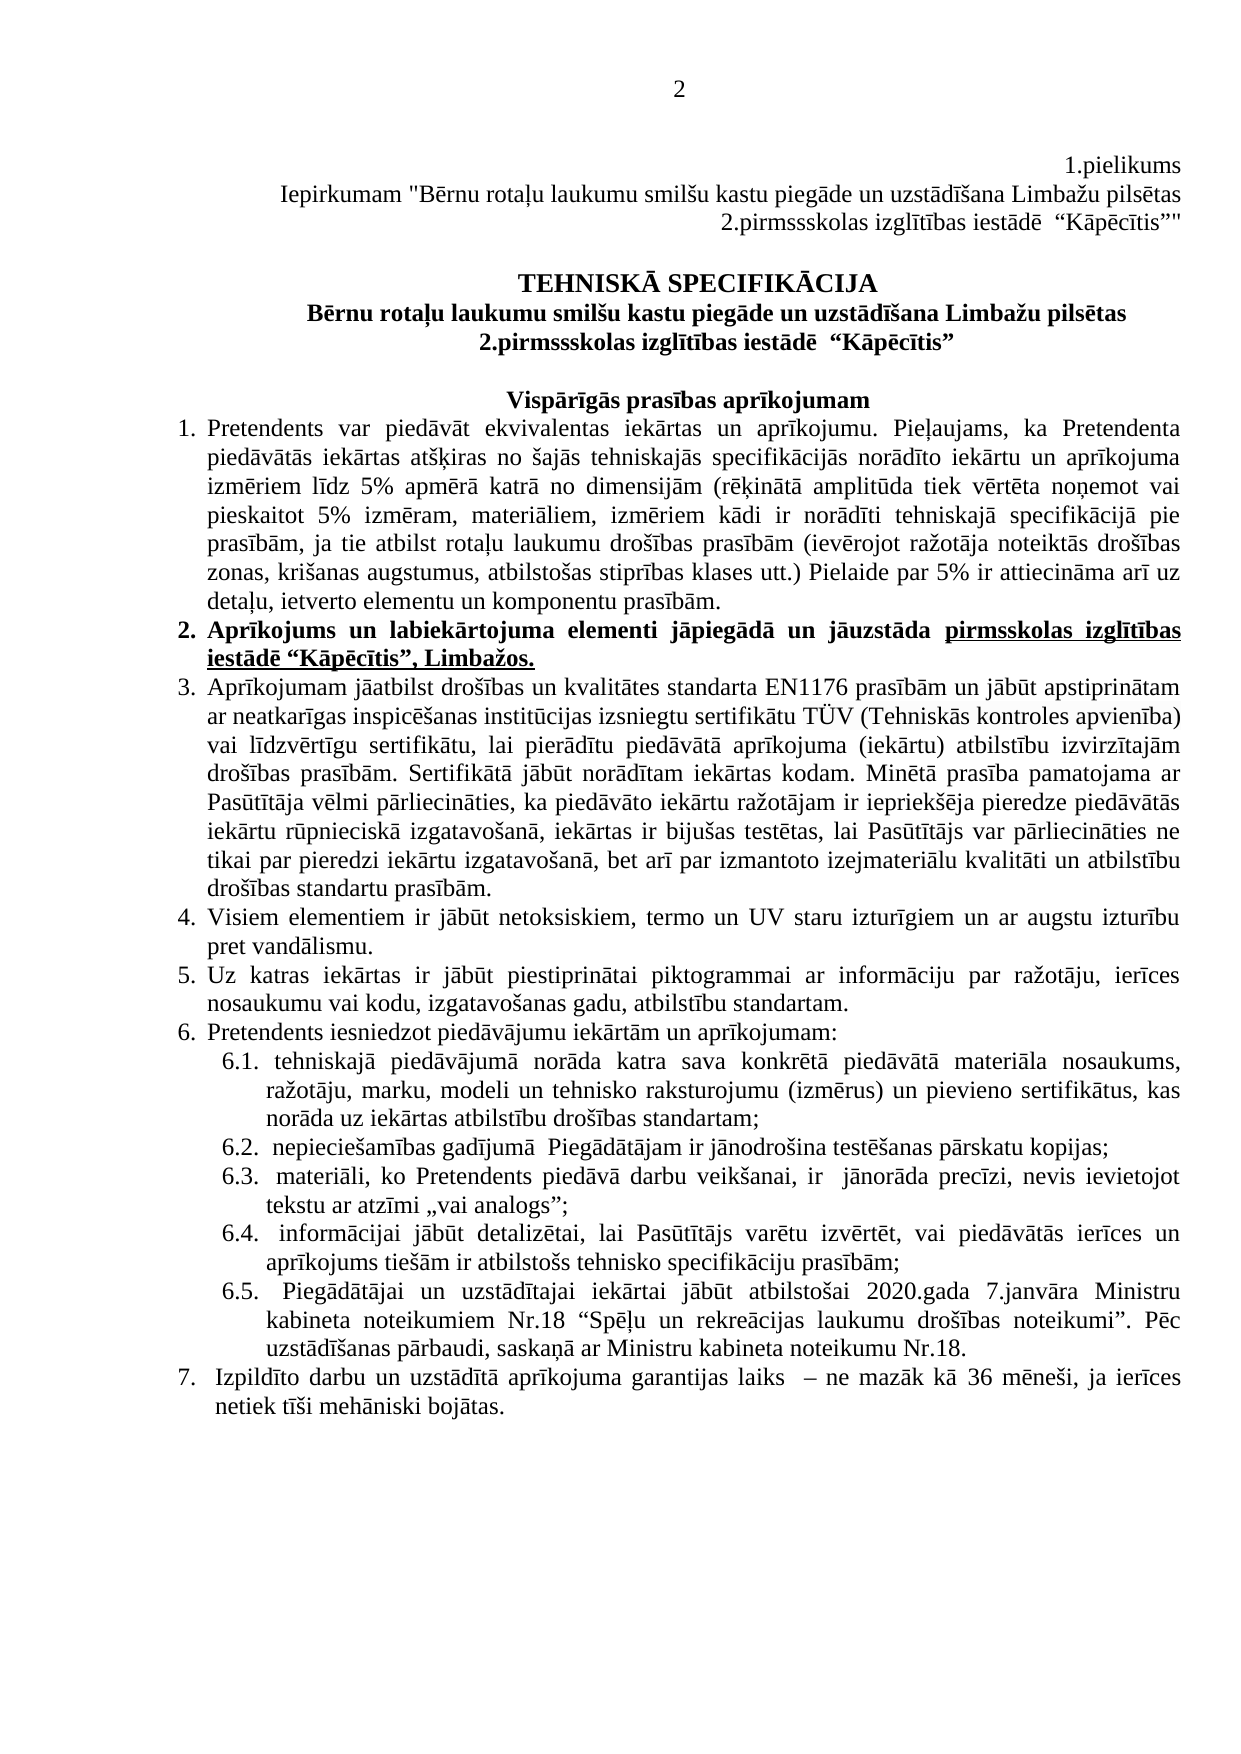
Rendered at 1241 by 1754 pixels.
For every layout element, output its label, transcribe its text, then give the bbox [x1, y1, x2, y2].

list nepieciešamības gadījumā Piegādātājam ir jānodrošina testēšanas pārskatu kopijas; [222, 1132, 1181, 1161]
list Pretendents iesniedzot piedāvājumu iekārtām un aprīkojumam: [177, 1017, 1181, 1046]
text 1.pielikums [215, 150, 1181, 179]
list Visiem elementiem ir jābūt netoksiskiem, termo un UV staru izturīgiem un ar augstu izturību pret vandālismu. [177, 902, 1181, 960]
list Aprīkojums un labiekārtojuma elementi jāpiegādā un jāuzstāda pirmsskolas izglītības iestādē “Kāpēcītis”, Limbažos. [177, 615, 1181, 672]
list Aprīkojumam jāatbilst drošības un kvalitātes standarta EN1176 prasībām un jābūt apstiprinātam ar neatkarīgas inspicēšanas institūcijas izsniegtu sertifikātu TÜV (Tehniskās kontroles apvienība) vai līdzvērtīgu sertifikātu, lai pierādītu piedāvātā aprīkojuma (iekārtu) atbilstību izvirzītajām drošības prasībām. Sertifikātā jābūt norādītam iekārtas kodam. Minētā prasība pamatojama ar Pasūtītāja vēlmi pārliecināties, ka piedāvāto iekārtu ražotājam ir iepriekšēja pieredze piedāvātās iekārtu rūpnieciskā izgatavošanā, iekārtas ir bijušas testētas, lai Pasūtītājs var pārliecināties ne tikai par pieredzi iekārtu izgatavošanā, bet arī par izmantoto izejmateriālu kvalitāti un atbilstību drošības standartu prasībām. [177, 672, 1181, 902]
text TEHNISKĀ SPECIFIKĀCIJA [215, 267, 1181, 298]
list Bērnu rotaļu laukumu smilšu kastu piegāde un uzstādīšana Limbažu pilsētas 2.pirmssskolas izglītības iestādē “Kāpēcītis” [252, 298, 1181, 356]
text 6.1. tehniskajā piedāvājumā norāda katra sava konkrētā piedāvātā materiāla nosaukums, ražotāju, marku, modeli un tehnisko raksturojumu (izmērus) un pievieno sertifikātus, kas norāda uz iekārtas atbilstību drošības standartam; [222, 1046, 1181, 1132]
list informācijai jābūt detalizētai, lai Pasūtītājs varētu izvērtēt, vai piedāvātās ierīces un aprīkojums tiešām ir atbilstošs tehnisko specifikāciju prasībām; [222, 1218, 1181, 1276]
list Pretendents var piedāvāt ekvivalentas iekārtas un aprīkojumu. Pieļaujams, ka Pretendenta piedāvātās iekārtas atšķiras no šajās tehniskajās specifikācijās norādīto iekārtu un aprīkojuma izmēriem līdz 5% apmērā katrā no dimensijām (rēķinātā amplitūda tiek vērtēta noņemot vai pieskaitot 5% izmēram, materiāliem, izmēriem kādi ir norādīti tehniskajā specifikācijā pie prasībām, ja tie atbilst rotaļu laukumu drošības prasībām (ievērojot ražotāja noteiktās drošības zonas, krišanas augstumus, atbilstošas stiprības klases utt.) Pielaide par 5% ir attiecināma arī uz detaļu, ietverto elementu un komponentu prasībām. [177, 413, 1181, 615]
list Izpildīto darbu un uzstādītā aprīkojuma garantijas laiks – ne mazāk kā 36 mēneši, ja ierīces netiek tīši mehāniski bojātas. [177, 1362, 1181, 1420]
list Uz katras iekārtas ir jābūt piestiprinātai piktogrammai ar informāciju par ražotāju, ierīces nosaukumu vai kodu, izgatavošanas gadu, atbilstību standartam. [177, 960, 1181, 1017]
list Vispārīgās prasības aprīkojumam [195, 385, 1181, 413]
text Iepirkumam "Bērnu rotaļu laukumu smilšu kastu piegāde un uzstādīšana Limbažu pilsētas 2.pirmssskolas izglītības iestādē “Kāpēcītis”" [215, 179, 1181, 236]
list Piegādātājai un uzstādītajai iekārtai jābūt atbilstošai 2020.gada 7.janvāra Ministru kabineta noteikumiem Nr.18 “Spēļu un rekreācijas laukumu drošības noteikumi”. Pēc uzstādīšanas pārbaudi, saskaņā ar Ministru kabineta noteikumu Nr.18. [222, 1276, 1181, 1362]
list materiāli, ko Pretendents piedāvā darbu veikšanai, ir jānorāda precīzi, nevis ievietojot tekstu ar atzīmi „vai analogs”; [222, 1161, 1181, 1218]
